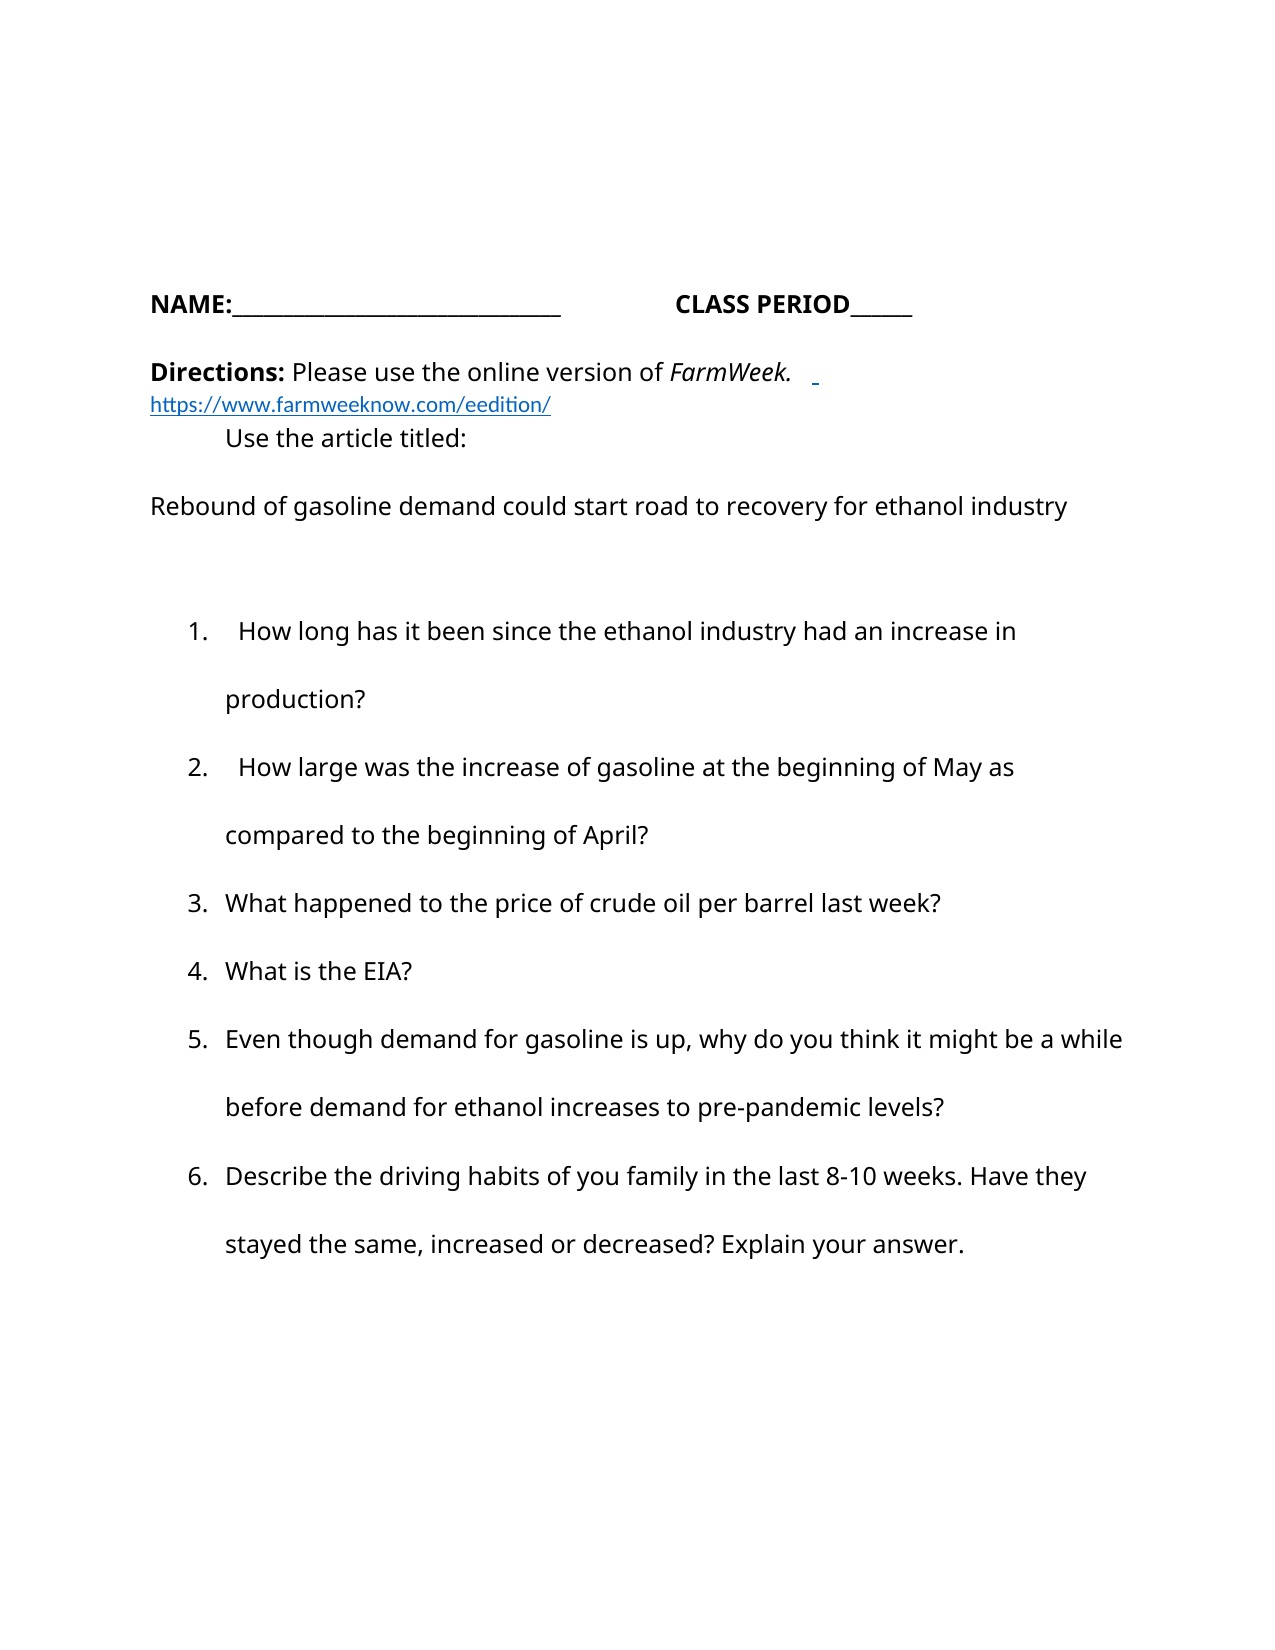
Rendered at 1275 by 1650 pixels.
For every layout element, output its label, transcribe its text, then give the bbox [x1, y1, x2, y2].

text NAME:________________________________ CLASS PERIOD______ [150, 286, 1125, 320]
list How long has it been since the ethanol industry had an increase in production? [187, 613, 1125, 715]
list What is the EIA? [187, 954, 1125, 988]
list Describe the driving habits of you family in the last 8-10 weeks. Have they stayed the same, increased or decreased? Explain your answer. [187, 1158, 1125, 1260]
list What happened to the price of crude oil per barrel last week? [187, 886, 1125, 920]
text Directions: Please use the online version of FarmWeek. https://www.farmweeknow.com/eedition/ [150, 354, 1125, 419]
list Even though demand for gasoline is up, why do you think it might be a while before demand for ethanol increases to pre-pandemic levels? [187, 1022, 1125, 1124]
list Use the article titled: [225, 421, 1125, 455]
list How large was the increase of gasoline at the beginning of May as compared to the beginning of April? [187, 749, 1125, 852]
text Rebound of gasoline demand could start road to recovery for ethanol industry [150, 489, 1125, 523]
